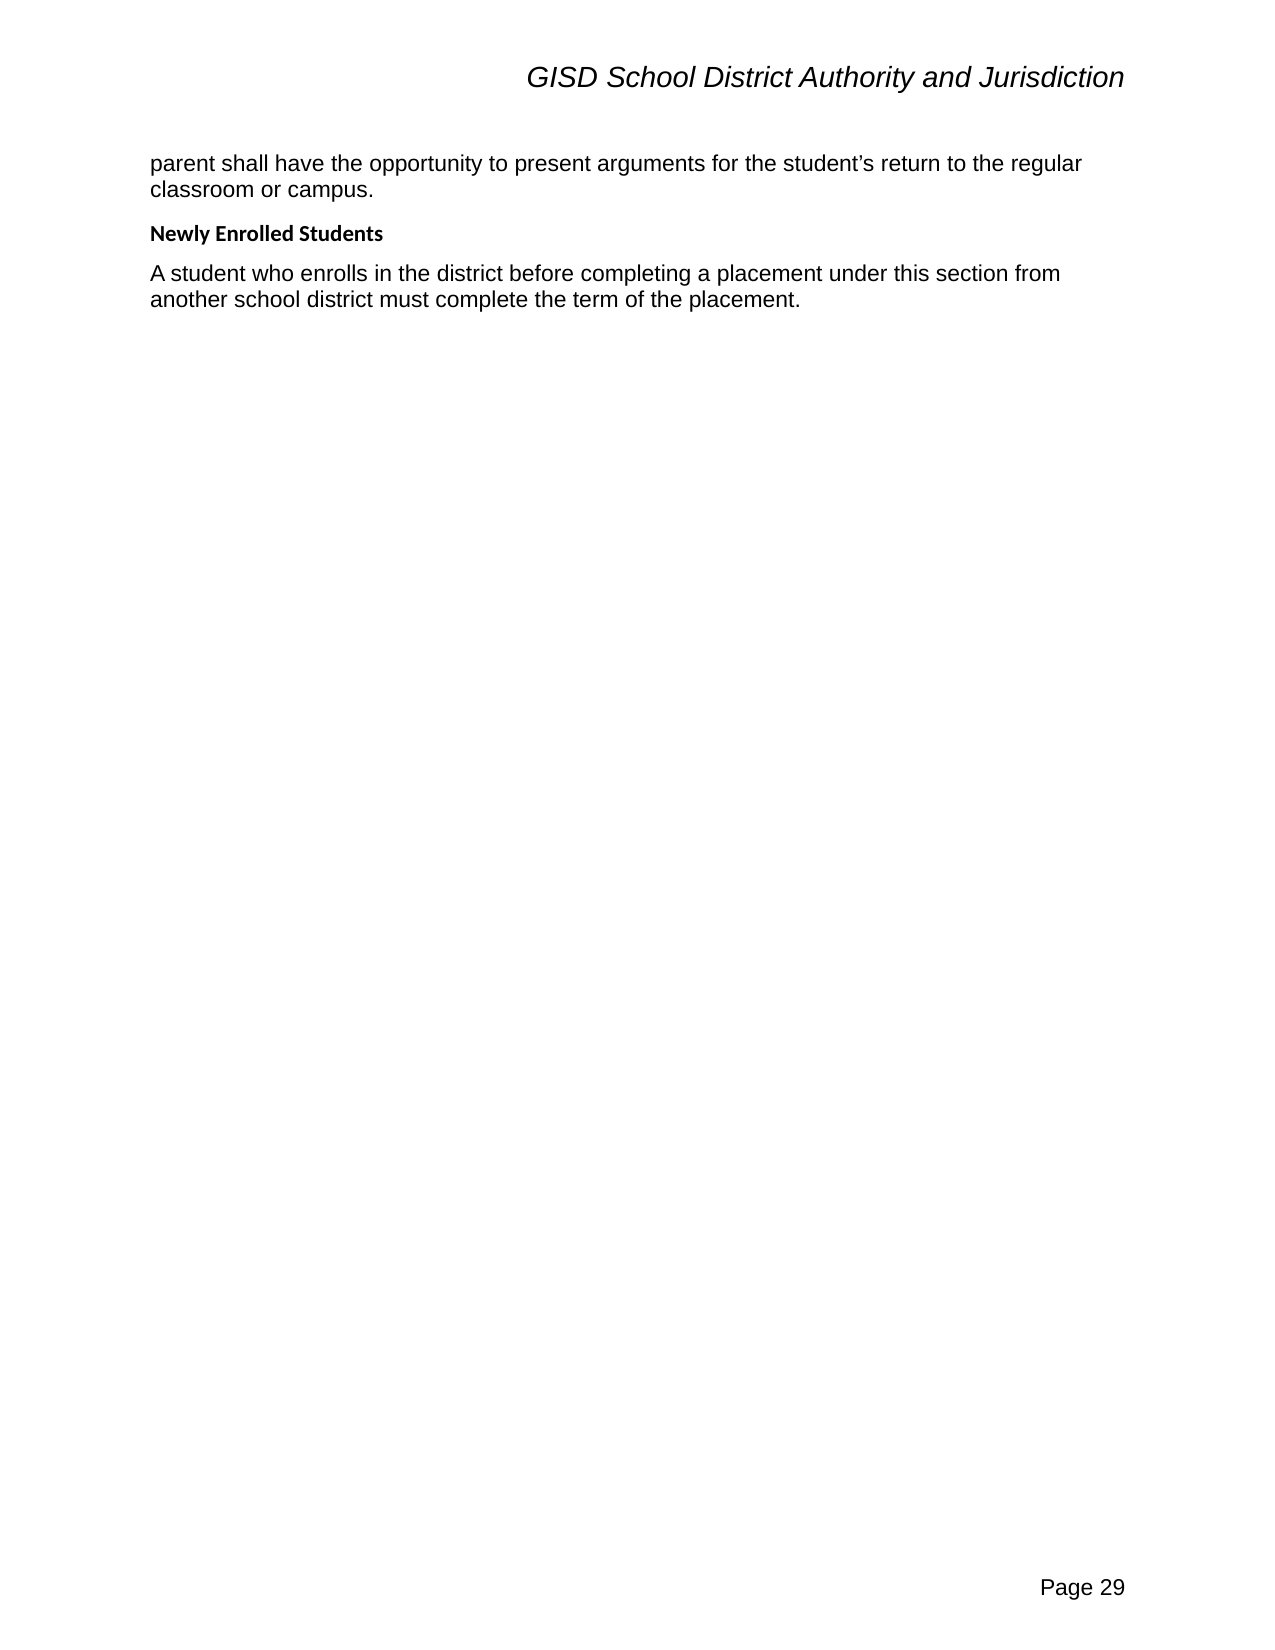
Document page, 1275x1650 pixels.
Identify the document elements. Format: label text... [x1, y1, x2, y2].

subtitle Newly Enrolled Students [150, 219, 1125, 247]
text A student who enrolls in the district before completing a placement under this section from another school district must complete the term of the placement. [150, 260, 1125, 313]
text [150, 150, 1125, 203]
